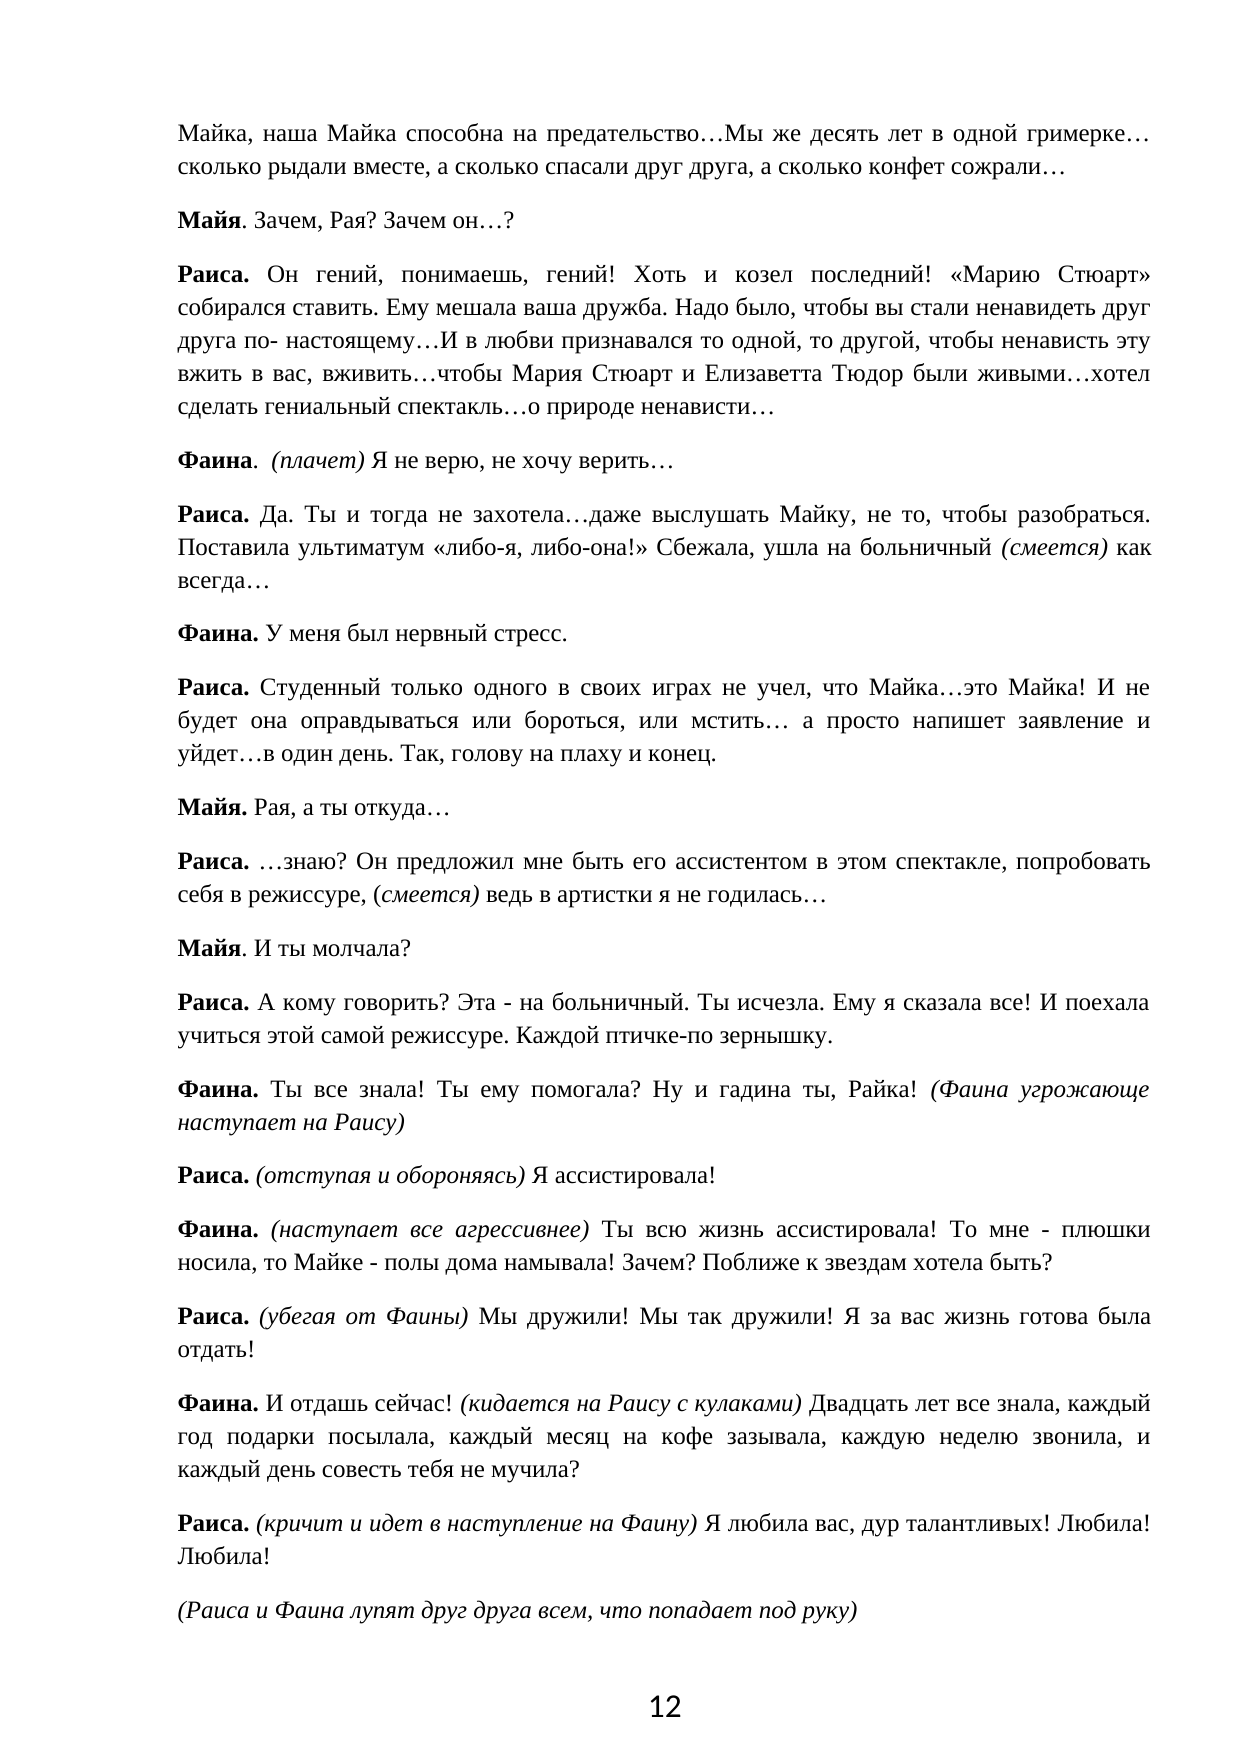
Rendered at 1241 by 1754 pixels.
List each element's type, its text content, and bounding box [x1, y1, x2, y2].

text Раиса. Он гений, понимаешь, гений! Хоть и козел последний! «Марию Стюарт» собирался ставить. Ему мешала ваша дружба. Надо было, чтобы вы стали ненавидеть друг друга по- настоящему…И в любви признавался то одной, то другой, чтобы ненависть эту вжить в вас, вживить…чтобы Мария Стюарт и Елизаветта Тюдор были живыми…хотел сделать гениальный спектакль…о природе ненависти… [177, 259, 1152, 420]
text Раиса. Да. Ты и тогда не захотела…даже выслушать Майку, не то, чтобы разобраться. Поставила ультиматум «либо-я, либо-она!» Сбежала, ушла на больничный (смеется) как всегда… [177, 499, 1152, 593]
text Фаина. И отдашь сейчас! (кидается на Раису с кулаками) Двадцать лет все знала, каждый год подарки посылала, каждый месяц на кофе зазывала, каждую неделю звонила, и каждый день совесть тебя не мучила? [177, 1388, 1152, 1483]
text Раиса. …знаю? Он предложил мне быть его ассистентом в этом спектакле, попробовать себя в режиссуре, (смеется) ведь в артистки я не годилась… [177, 846, 1152, 908]
text Раиса. Студенный только одного в своих играх не учел, что Майка…это Майка! И не будет она оправдываться или бороться, или мстить… а просто напишет заявление и уйдет…в один день. Так, голову на плаху и конец. [177, 672, 1152, 767]
text Фаина. (плачет) Я не верю, не хочу верить… [177, 445, 1152, 473]
text Фаина. У меня был нервный стресс. [177, 618, 1152, 647]
text Раиса. (кричит и идет в наступление на Фаину) Я любила вас, дур талантливых! Любила! Любила! [177, 1508, 1152, 1570]
text Майя. Рая, а ты откуда… [177, 792, 1152, 821]
text (Раиса и Фаина лупят друг друга всем, что попадает под руку) [177, 1595, 1152, 1624]
text Раиса. (убегая от Фаины) Мы дружили! Мы так дружили! Я за вас жизнь готова была отдать! [177, 1301, 1152, 1363]
text Фаина. Ты все знала! Ты ему помогала? Ну и гадина ты, Райка! (Фаина угрожающе наступает на Раису) [177, 1074, 1152, 1136]
text Майя. И ты молчала? [177, 933, 1152, 962]
text Фаина. (наступает все агрессивнее) Ты всю жизнь ассистировала! То мне - плюшки носила, то Майке - полы дома намывала! Зачем? Поближе к звездам хотела быть? [177, 1214, 1152, 1276]
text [177, 118, 1152, 180]
text Майя. Зачем, Рая? Зачем он…? [177, 205, 1152, 234]
text Раиса. А кому говорить? Эта - на больничный. Ты исчезла. Ему я сказала все! И поехала учиться этой самой режиссуре. Каждой птичке-по зернышку. [177, 987, 1152, 1049]
text Раиса. (отступая и обороняясь) Я ассистировала! [177, 1161, 1152, 1189]
